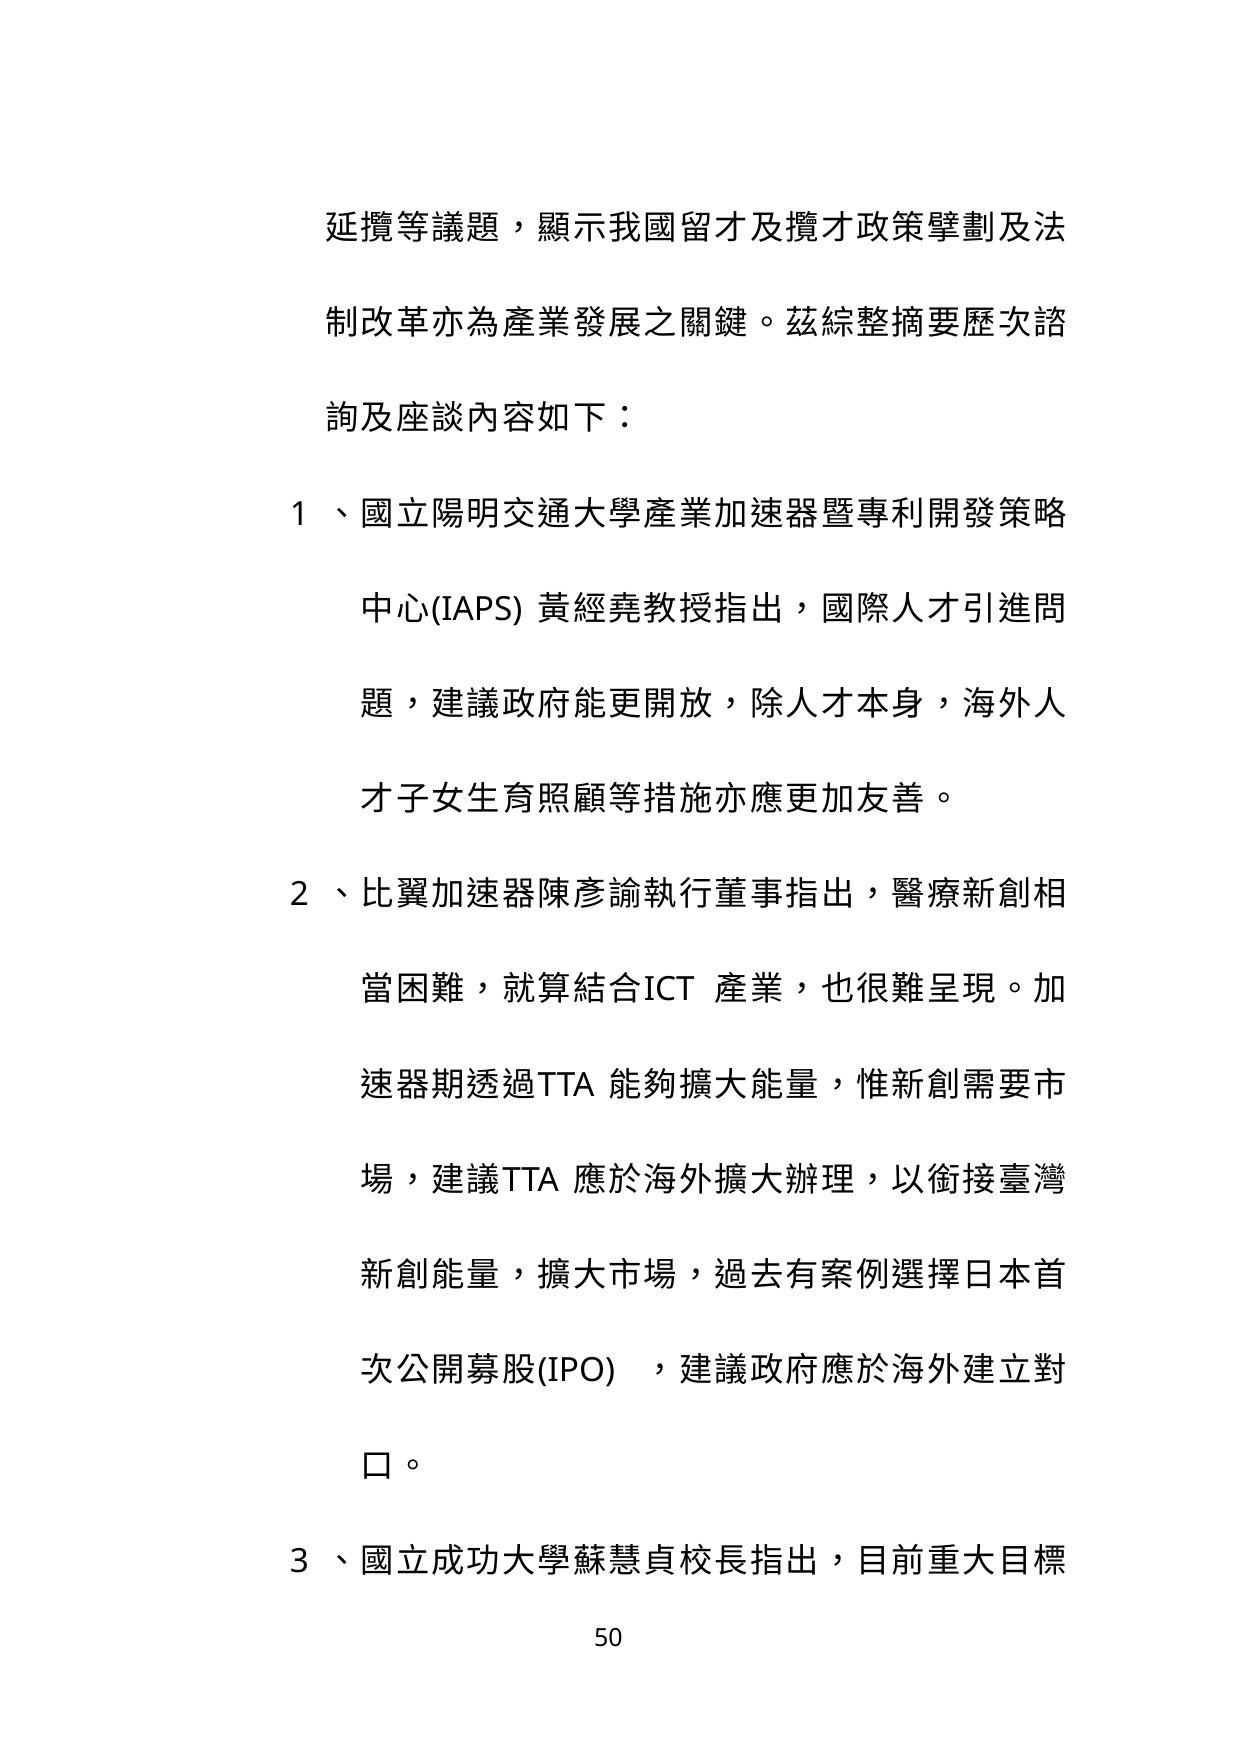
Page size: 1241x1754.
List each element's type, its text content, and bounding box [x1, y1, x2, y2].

subtitle 本通案調查研究掌握之業界意見亦關注外國專業人才、吸引海外國人專才回流、優秀僑外生人才延攬等議題，顯示我國留才及攬才政策擘劃及法制改革亦為產業發展之關鍵。茲綜整摘要歷次諮詢及座談內容如下： [219, 177, 1069, 463]
subtitle 國立成功大學蘇慧貞校長指出，目前重大目標就是建立學校與產業之間有效平臺及轉接鏈結，並橫跨國際，目前該校是唯一在海外有實體據點，進行跨功能招生及產學合作，據點涵蓋馬來西亞、胡志明市、曼谷等，讓研發成果到當地落地，並結合在地夥伴，了解在地法規並連結在地政府，串聯國內外產業發展。 [272, 1510, 1069, 1605]
subtitle 國立陽明交通大學產業加速器暨專利開發策略中心(IAPS)黃經堯教授指出，國際人才引進問題，建議政府能更開放，除人才本身，海外人才子女生育照顧等措施亦應更加友善。 [272, 463, 1069, 844]
subtitle 比翼加速器陳彥諭執行董事指出，醫療新創相當困難，就算結合ICT產業，也很難呈現。加速器期透過TTA能夠擴大能量，惟新創需要市場，建議TTA應於海外擴大辦理，以銜接臺灣新創能量，擴大市場，過去有案例選擇日本首次公開募股(IPO)，建議政府應於海外建立對口。 [272, 844, 1069, 1510]
